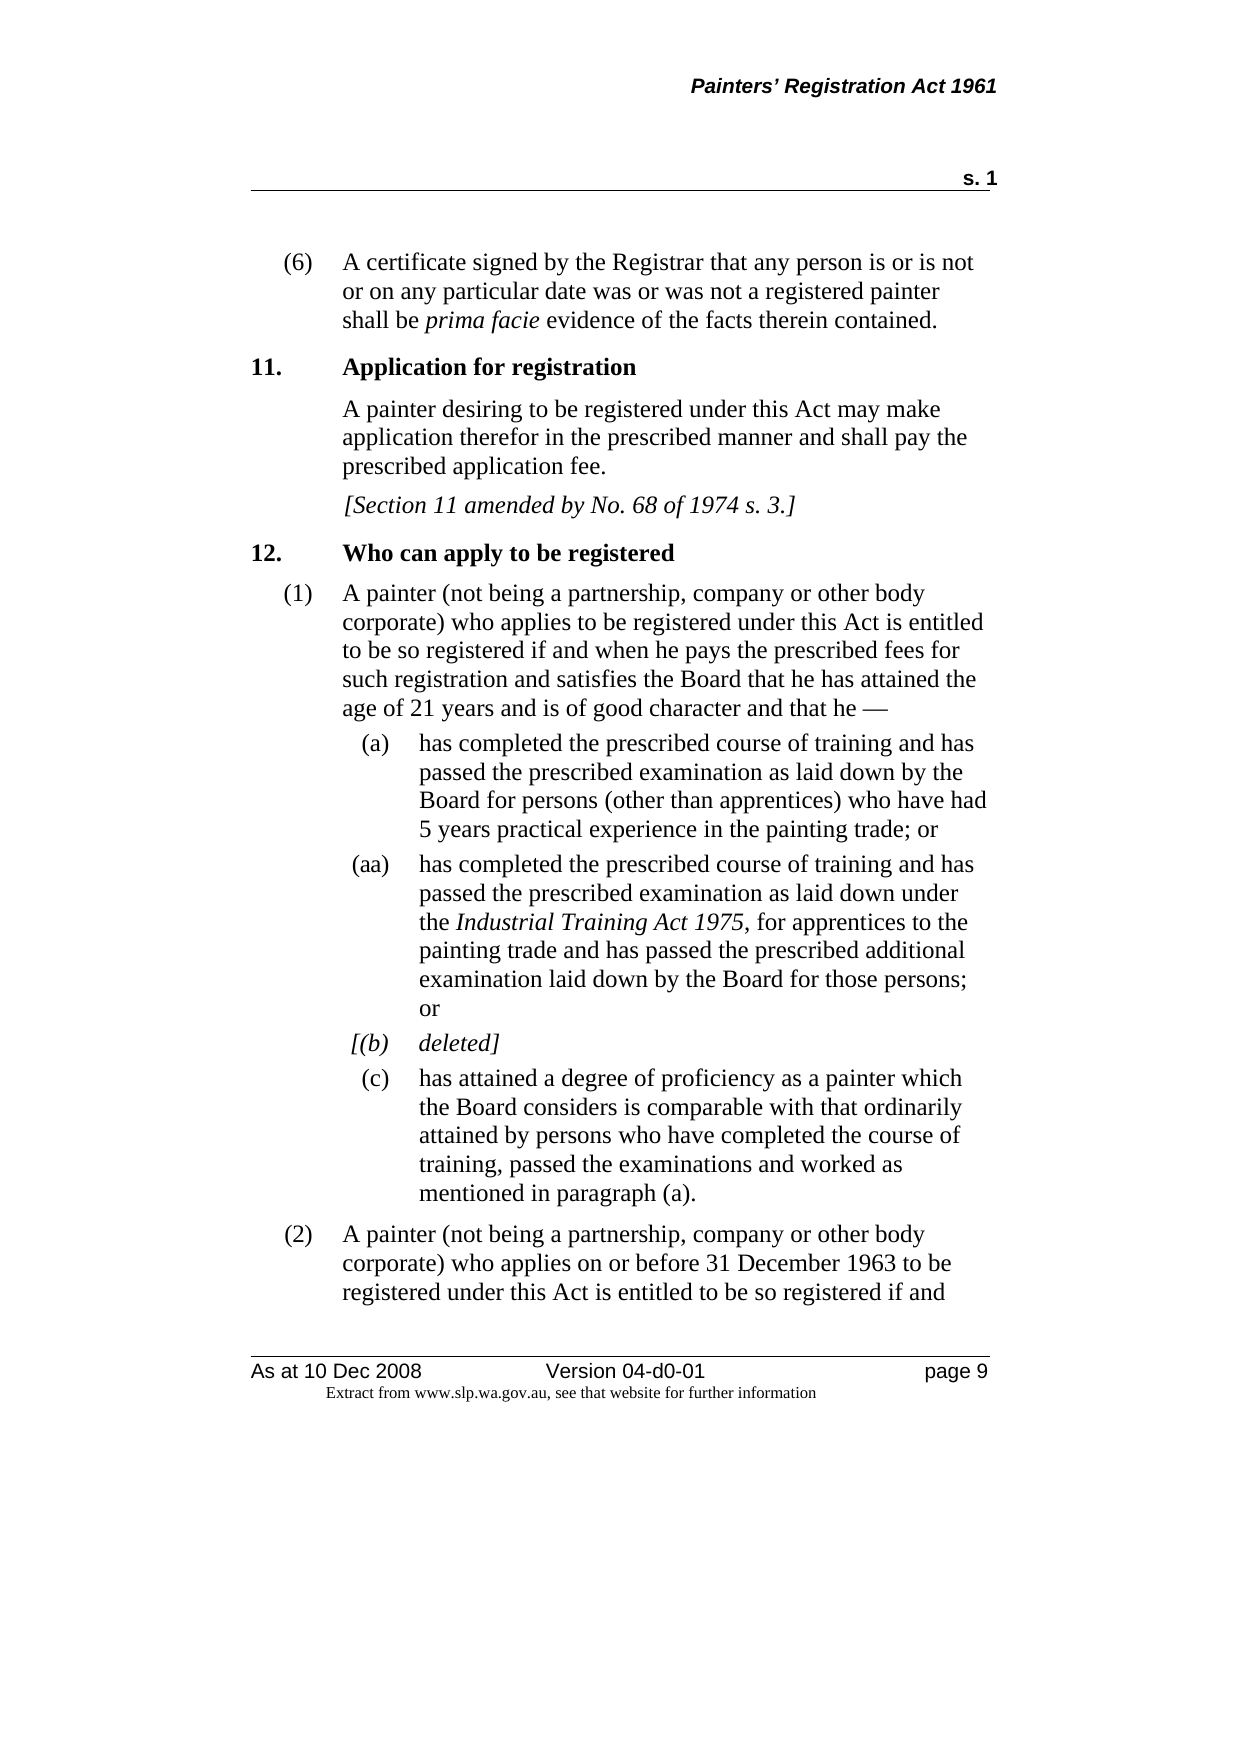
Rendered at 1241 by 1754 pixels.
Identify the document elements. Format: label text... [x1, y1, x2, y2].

text (a) has completed the prescribed course of training and has passed the prescribed examination as laid down by the Board for persons (other than apprentices) who have had 5 years practical experience in the painting trade; or [251, 728, 990, 843]
text [(b) deleted] [251, 1028, 990, 1057]
text (1) A painter (not being a partnership, company or other body corporate) who applies to be registered under this Act is entitled to be so registered if and when he pays the prescribed fees for such registration and satisfies the Board that he has attained the age of 21 years and is of good character and that he — [251, 578, 990, 722]
subtitle 12. Who can apply to be registered [251, 538, 990, 567]
text (6) A certificate signed by the Registrar that any person is or is not or on any particular date was or was not a registered painter shall be prima facie evidence of the facts therein contained. [251, 247, 990, 334]
text [Section 11 amended by No. 68 of 1974 s. 3.] [251, 490, 990, 519]
text (c) has attained a degree of proficiency as a painter which the Board considers is comparable with that ordinarily attained by persons who have completed the course of training, passed the examinations and worked as mentioned in paragraph (a). [251, 1063, 990, 1207]
text A painter desiring to be registered under this Act may make application therefor in the prescribed manner and shall pay the prescribed application fee. [251, 394, 990, 480]
subtitle 11. Application for registration [251, 352, 990, 381]
text (aa) has completed the prescribed course of training and has passed the prescribed examination as laid down under the Industrial Training Act 1975, for apprentices to the painting trade and has passed the prescribed additional examination laid down by the Board for those persons; or [251, 849, 990, 1022]
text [251, 1219, 990, 1306]
